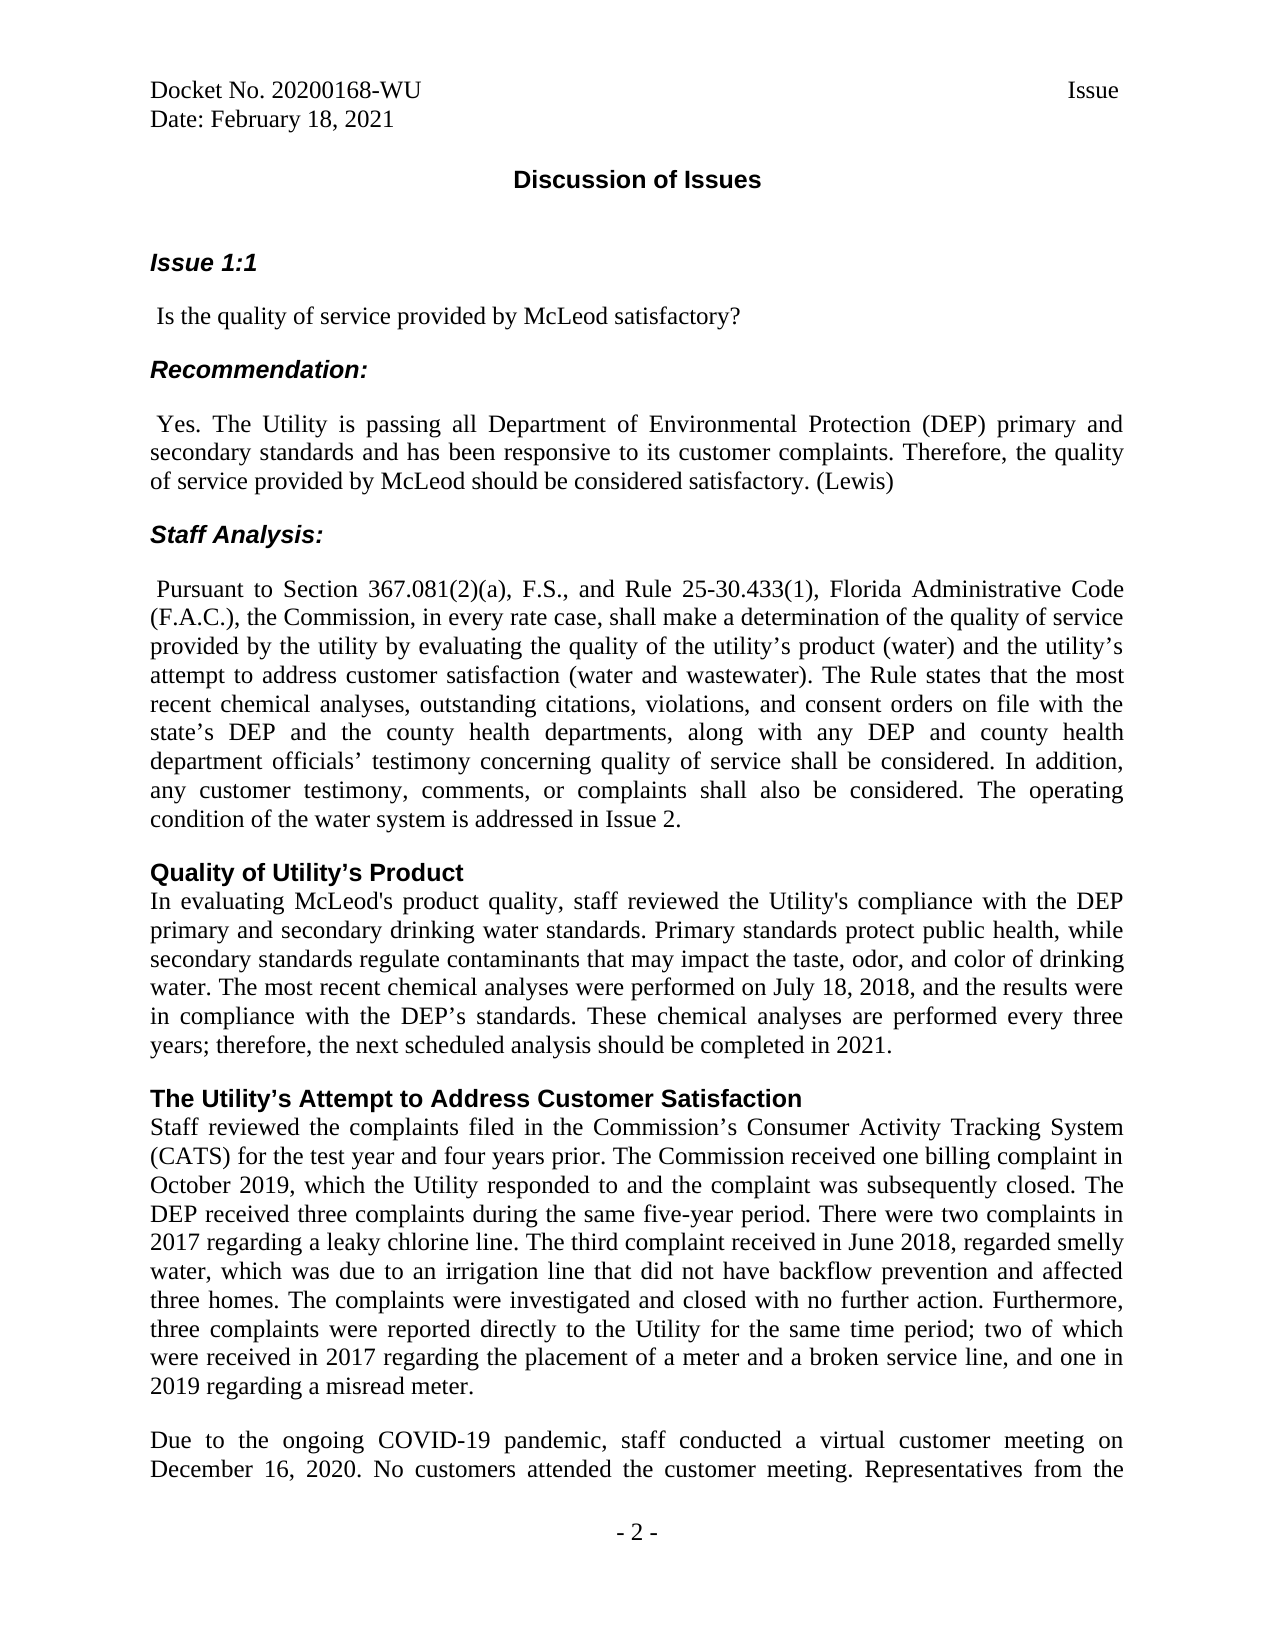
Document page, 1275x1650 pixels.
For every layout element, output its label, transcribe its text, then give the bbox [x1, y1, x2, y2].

text Is the quality of service provided by McLeod satisfactory? [150, 301, 1125, 330]
text Pursuant to Section 367.081(2)(a), F.S., and Rule 25-30.433(1), Florida Administrative Code (F.A.C.), the Commission, in every rate case, shall make a determination of the quality of service provided by the utility by evaluating the quality of the utility’s product (water) and the utility’s attempt to address customer satisfaction (water and wastewater). The Rule states that the most recent chemical analyses, outstanding citations, violations, and consent orders on file with the state’s DEP and the county health departments, along with any DEP and county health department officials’ testimony concerning quality of service shall be considered. In addition, any customer testimony, comments, or complaints shall also be considered. The operating condition of the water system is addressed in Issue 2. [150, 574, 1125, 832]
subtitle Recommendation: [150, 355, 1125, 384]
text Staff reviewed the complaints filed in the Commission’s Consumer Activity Tracking System (CATS) for the test year and four years prior. The Commission received one billing complaint in October 2019, which the Utility responded to and the complaint was subsequently closed. The DEP received three complaints during the same five-year period. There were two complaints in 2017 regarding a leaky chlorine line. The third complaint received in June 2018, regarded smelly water, which was due to an irrigation line that did not have backflow prevention and affected three homes. The complaints were investigated and closed with no further action. Furthermore, three complaints were reported directly to the Utility for the same time period; two of which were received in 2017 regarding the placement of a meter and a broken service line, and one in 2019 regarding a misread meter. [150, 1112, 1125, 1400]
subtitle Staff Analysis: [150, 520, 1125, 549]
text Yes. The Utility is passing all Department of Environmental Protection (DEP) primary and secondary standards and has been responsive to its customer complaints. Therefore, the quality of service provided by McLeod should be considered satisfactory. (Lewis) [150, 409, 1125, 495]
text Quality of Utility’s Product [150, 857, 1125, 886]
subtitle Discussion of Issues [150, 165, 1125, 194]
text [150, 1425, 1125, 1482]
text In evaluating McLeod's product quality, staff reviewed the Utility's compliance with the DEP primary and secondary drinking water standards. Primary standards protect public health, while secondary standards regulate contaminants that may impact the taste, odor, and color of drinking water. The most recent chemical analyses were performed on July 18, 2018, and the results were in compliance with the DEP’s standards. These chemical analyses are performed every three years; therefore, the next scheduled analysis should be completed in 2021. [150, 886, 1125, 1059]
text The Utility’s Attempt to Address Customer Satisfaction [150, 1084, 1125, 1112]
